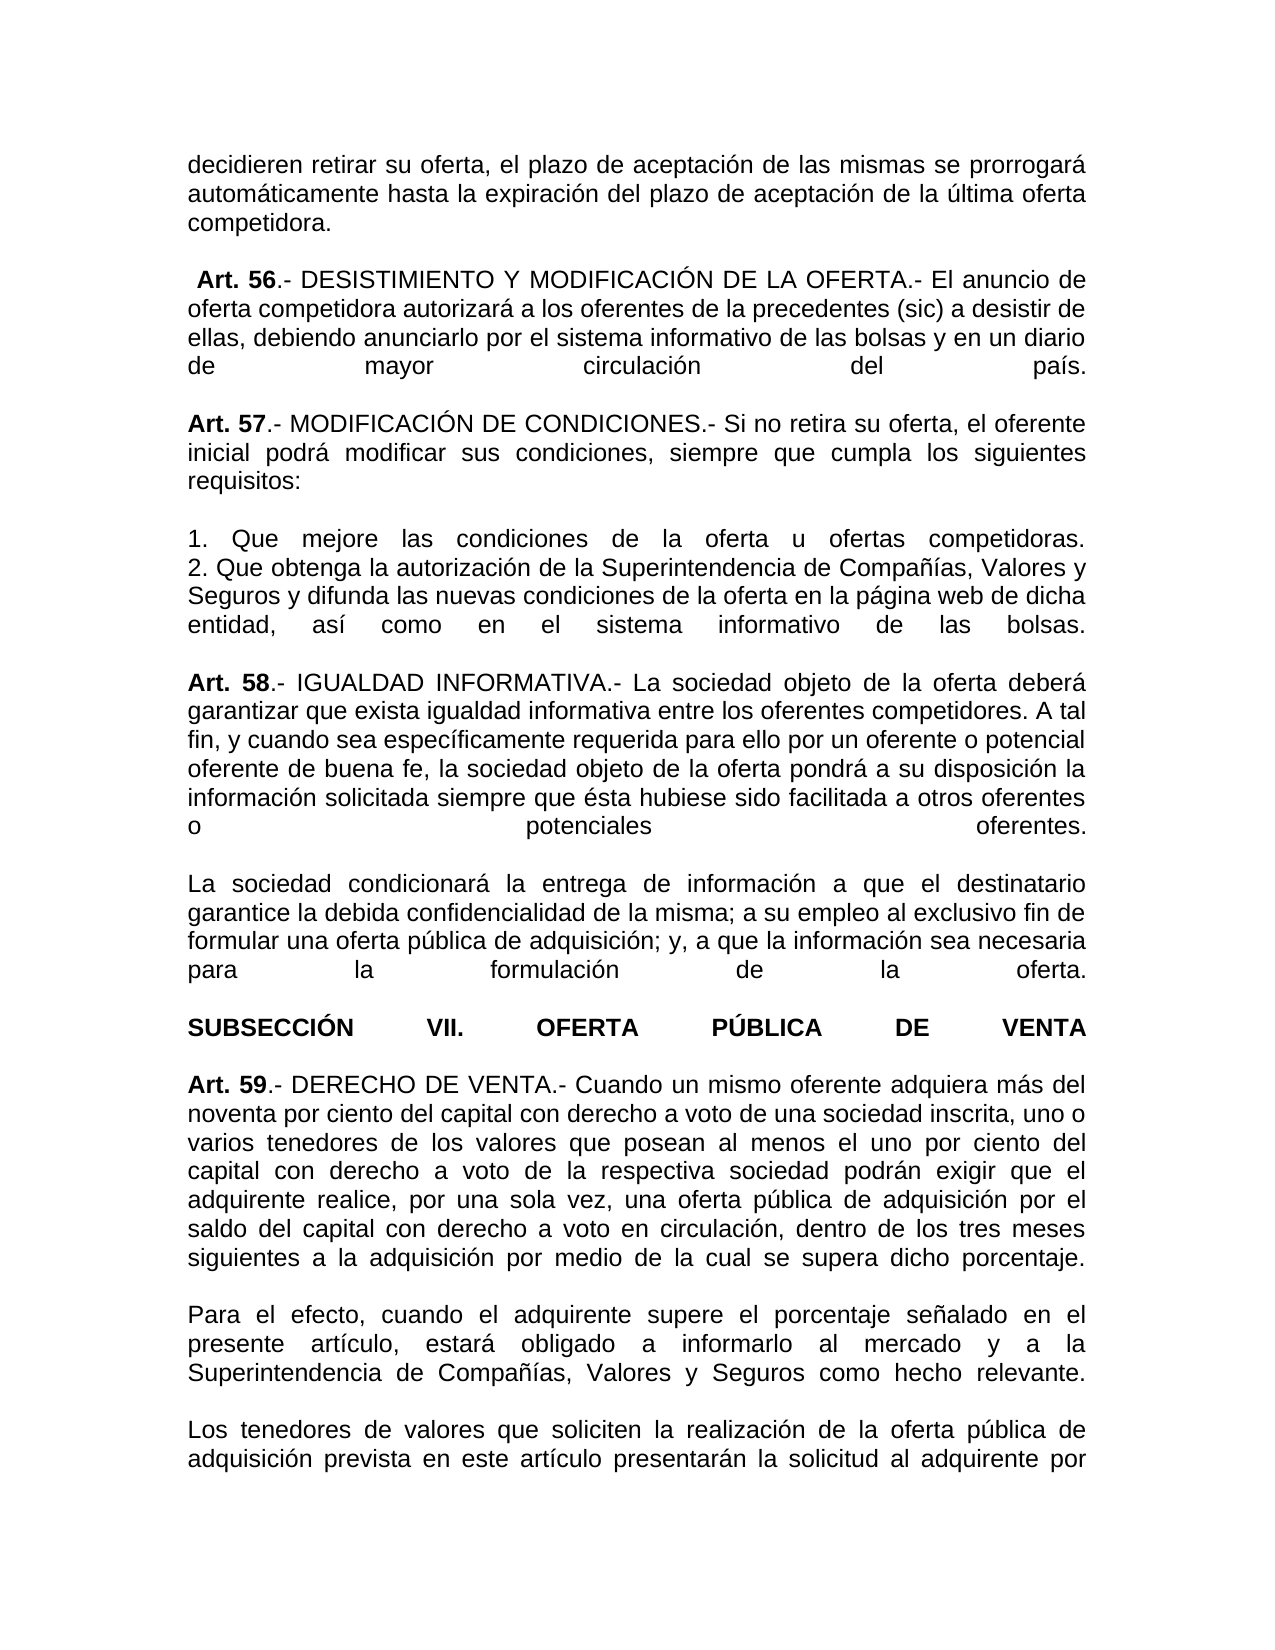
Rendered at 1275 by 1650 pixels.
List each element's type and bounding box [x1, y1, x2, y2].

text [187, 150, 1087, 1472]
